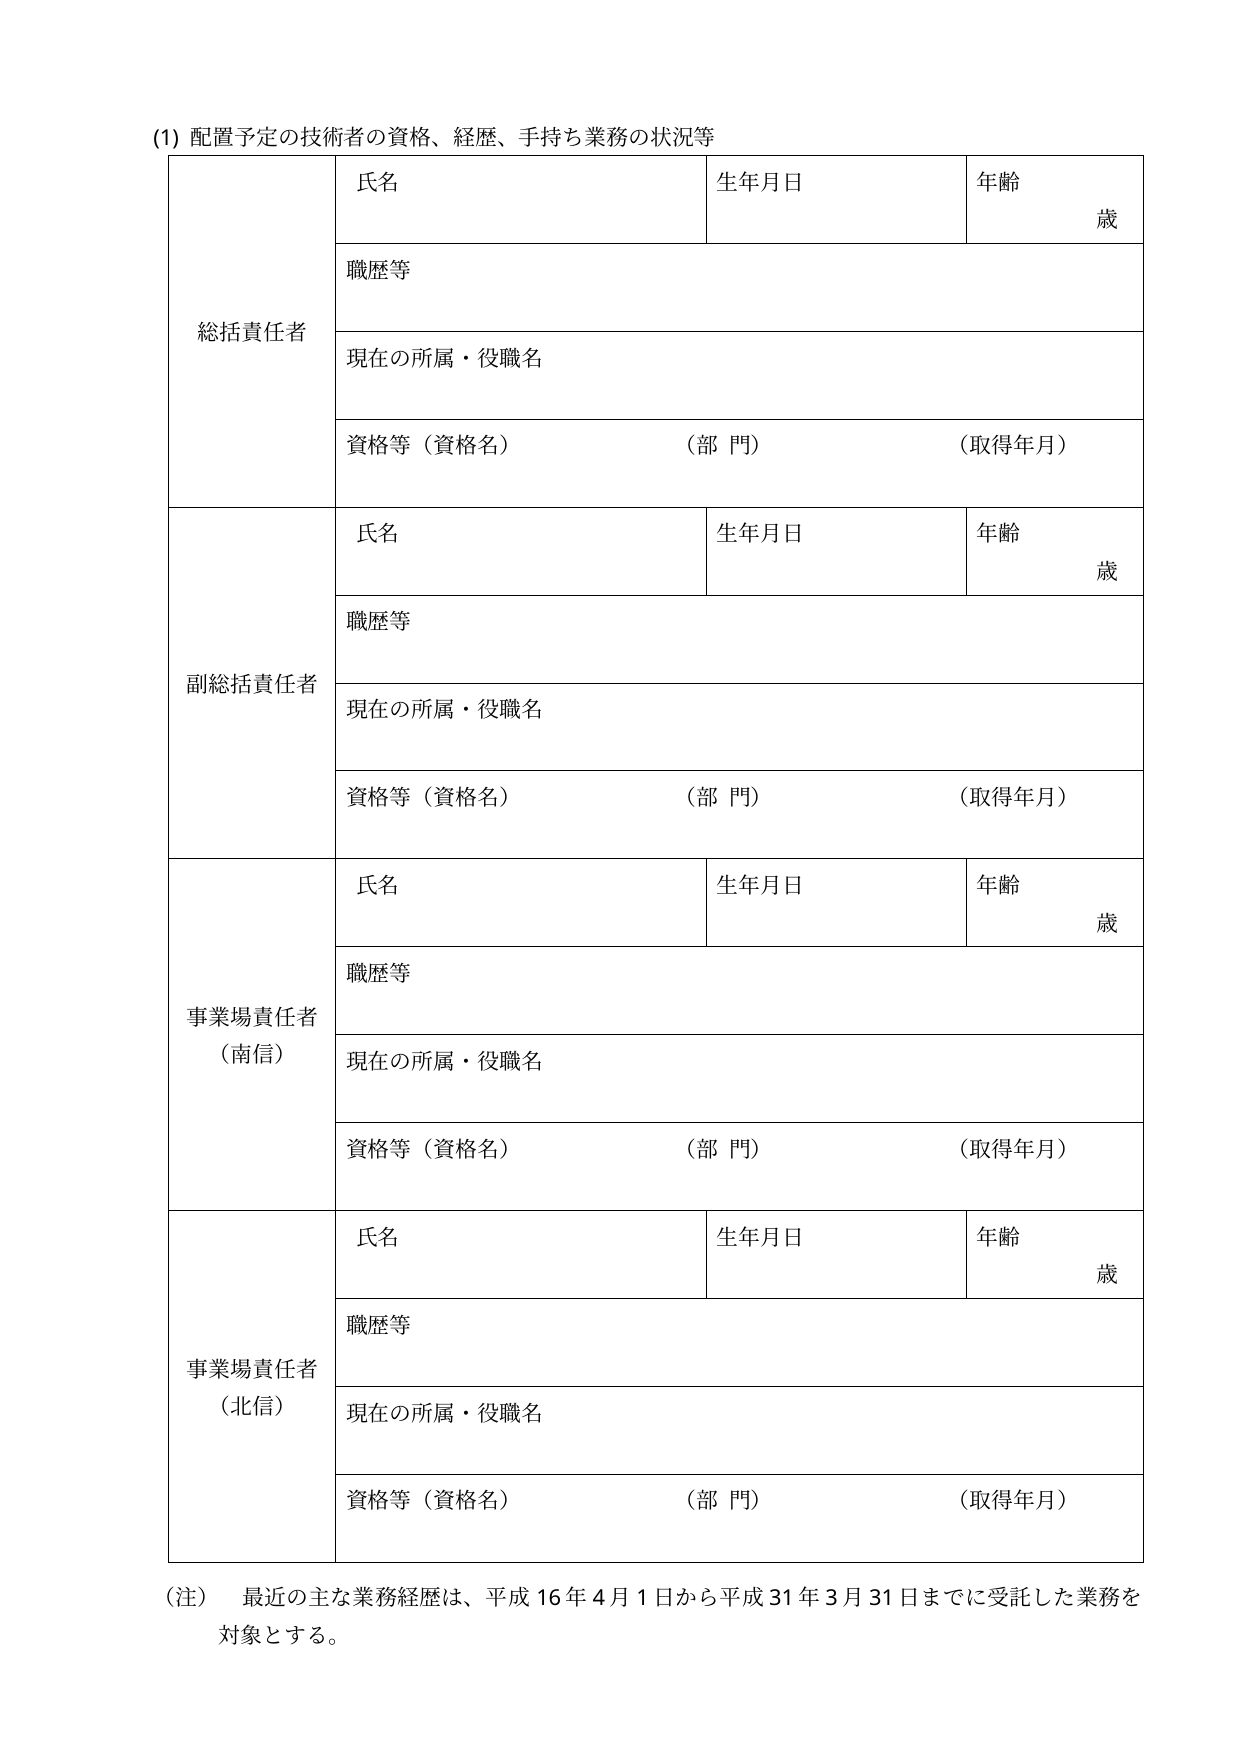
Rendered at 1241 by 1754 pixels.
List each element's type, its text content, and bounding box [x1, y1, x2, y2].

table_cell 職歴等 [336, 596, 1143, 682]
table_header 総括責任者 [169, 156, 335, 507]
table_cell 資格等（資格名） （部 門） （取得年月） [336, 771, 1143, 858]
table_cell 現在の所属・役職名 [336, 1387, 1143, 1474]
text （注） 最近の主な業務経歴は、平成16年4月1日から平成31年3月31日までに受託した業務を対象とする。 [153, 1578, 1144, 1653]
table_cell 現在の所属・役職名 [336, 684, 1143, 770]
table_cell 現在の所属・役職名 [336, 1035, 1143, 1122]
table_header 生年月日 [707, 156, 966, 243]
table_header 年齢 歳 [967, 156, 1143, 243]
table_cell 氏名 [336, 508, 706, 594]
table_cell 資格等（資格名） （部 門） （取得年月） [336, 1475, 1143, 1562]
table_cell 生年月日 [707, 1211, 966, 1298]
table_cell 年齢 歳 [967, 859, 1143, 946]
table_cell 氏名 [336, 859, 706, 946]
table_cell 職歴等 [336, 244, 1143, 331]
table_cell 事業場責任者 （北信） [169, 1211, 335, 1562]
list 配置予定の技術者の資格、経歴、手持ち業務の状況等 [153, 117, 1144, 155]
table_cell 現在の所属・役職名 [336, 332, 1143, 419]
table_cell 生年月日 [707, 859, 966, 946]
table_header 氏名 [336, 156, 706, 243]
table_cell 職歴等 [336, 947, 1143, 1034]
table_cell 職歴等 [336, 1299, 1143, 1386]
table_cell 資格等（資格名） （部 門） （取得年月） [336, 420, 1143, 507]
table_cell 年齢 歳 [967, 508, 1143, 594]
table_cell 氏名 [336, 1211, 706, 1298]
table_cell 副総括責任者 [169, 508, 335, 858]
table_cell 生年月日 [707, 508, 966, 594]
table_cell 事業場責任者 （南信） [169, 859, 335, 1210]
table_cell 年齢 歳 [967, 1211, 1143, 1298]
table_cell 資格等（資格名） （部 門） （取得年月） [336, 1123, 1143, 1210]
